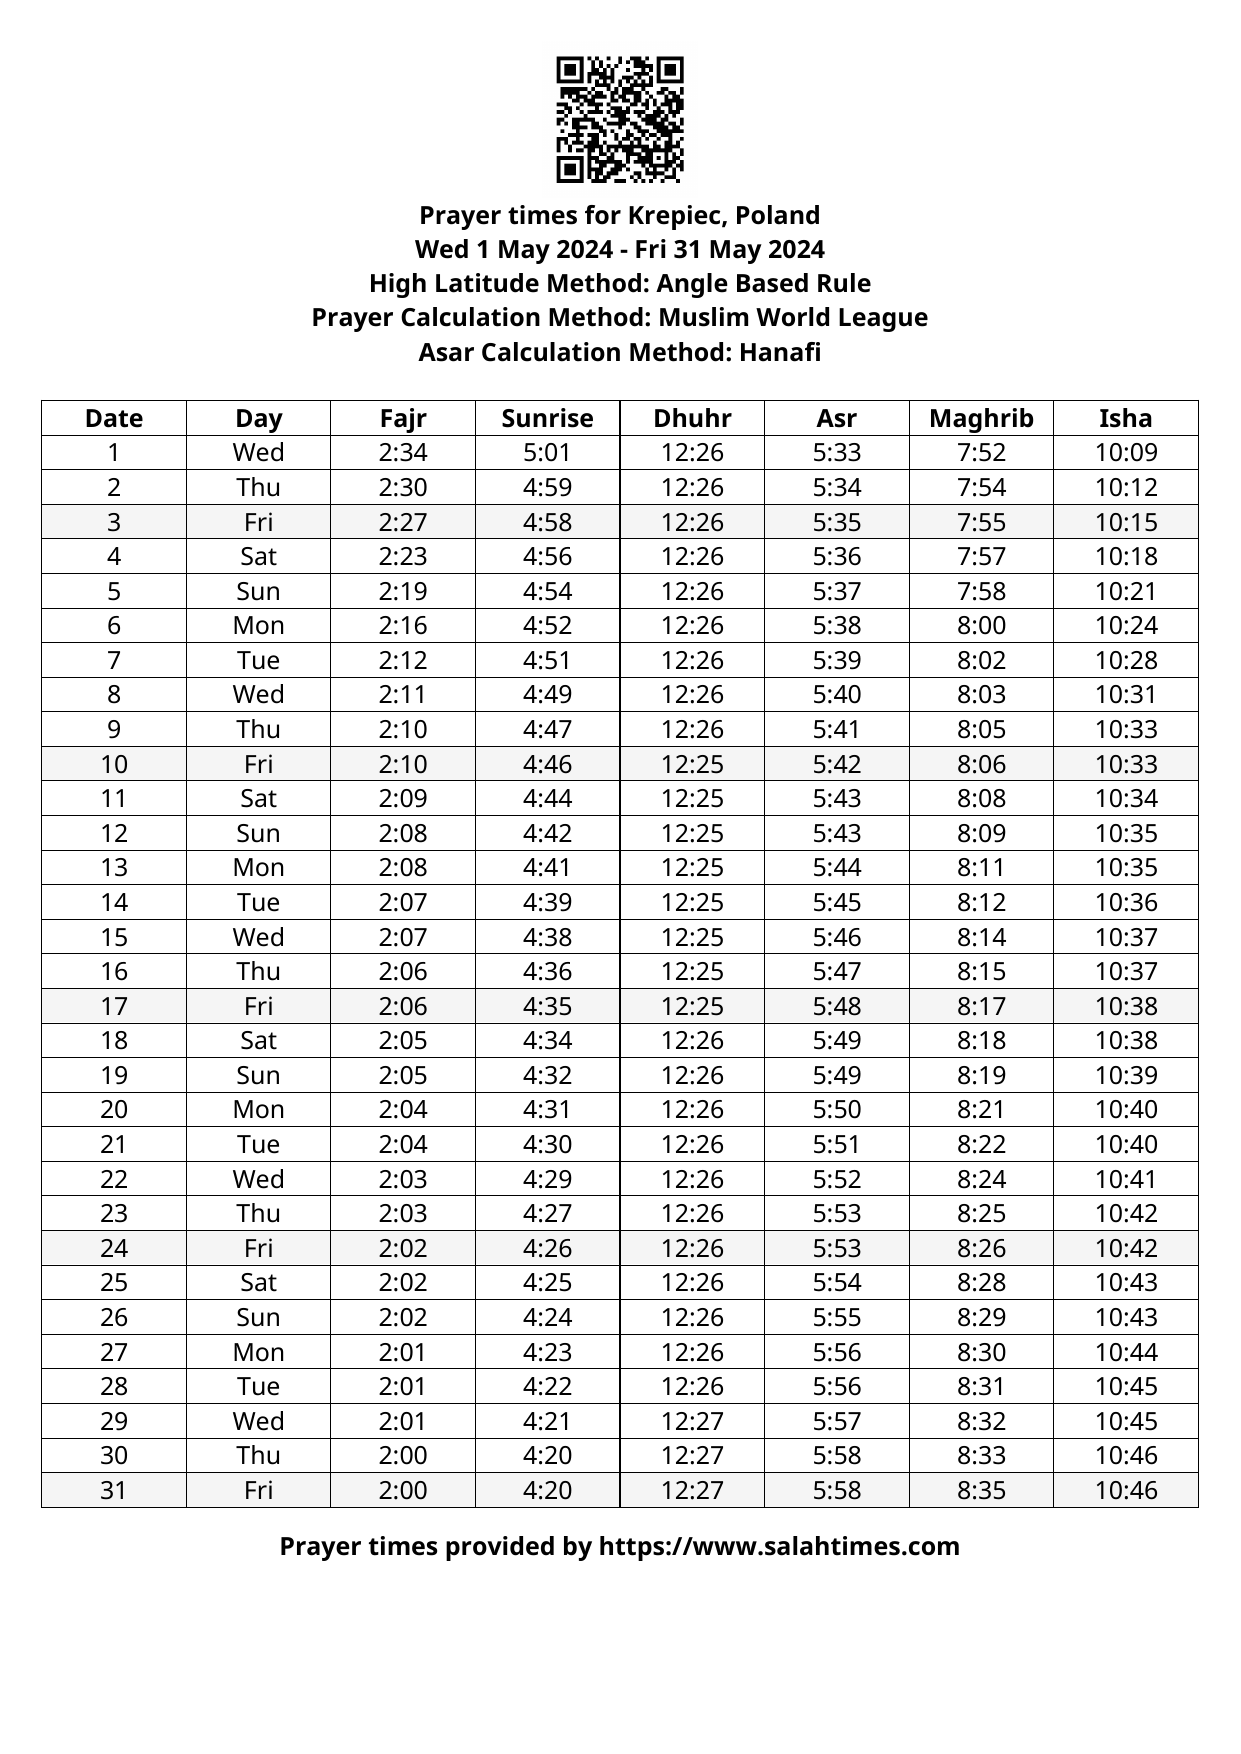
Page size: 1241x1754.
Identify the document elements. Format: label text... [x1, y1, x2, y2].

table_cell 30 [42, 1439, 186, 1472]
table_cell Wed [187, 1404, 330, 1437]
table_cell 12:25 [621, 954, 764, 988]
table_cell 18 [42, 1024, 186, 1057]
table_cell 12:26 [621, 1196, 764, 1230]
table_cell 2:01 [331, 1335, 475, 1368]
table_cell 12:26 [621, 1335, 764, 1368]
text High Latitude Method: Angle Based Rule [42, 266, 1198, 300]
table_cell 8:22 [910, 1127, 1053, 1161]
table_cell 19 [42, 1058, 186, 1092]
table_cell 8:14 [910, 920, 1053, 953]
table_cell 4:36 [476, 954, 619, 988]
table_cell 8:06 [910, 747, 1053, 780]
table_cell 4:25 [476, 1266, 619, 1299]
table_cell 12:27 [621, 1404, 764, 1437]
table_cell 2:10 [331, 712, 475, 746]
table_cell 12:26 [621, 436, 764, 469]
table_cell 4:21 [476, 1404, 619, 1437]
table_cell 10:18 [1054, 539, 1198, 573]
table_cell 8:11 [910, 851, 1053, 884]
table_header Asr [765, 401, 909, 434]
table_cell 8:29 [910, 1300, 1053, 1334]
table_cell 4:20 [476, 1439, 619, 1472]
table_cell 12:26 [621, 1058, 764, 1092]
picture [542, 41, 699, 198]
table_cell 5:40 [765, 678, 909, 711]
table_cell 2:16 [331, 609, 475, 642]
table_cell 29 [42, 1404, 186, 1437]
table_header Dhuhr [621, 401, 764, 434]
table_cell 5:49 [765, 1058, 909, 1092]
table_cell 4:49 [476, 678, 619, 711]
table_cell 4:41 [476, 851, 619, 884]
table_cell 10:42 [1054, 1196, 1198, 1230]
table_header Fajr [331, 401, 475, 434]
table_cell 10 [42, 747, 186, 780]
table_cell 4:42 [476, 816, 619, 849]
table_cell 5:57 [765, 1404, 909, 1437]
table_cell 5:43 [765, 781, 909, 815]
table_cell 4:22 [476, 1369, 619, 1403]
table_cell 5:34 [765, 470, 909, 504]
table_cell 10:37 [1054, 954, 1198, 988]
table_cell 5:01 [476, 436, 619, 469]
table_cell 12:26 [621, 1266, 764, 1299]
table_cell 2:04 [331, 1093, 475, 1126]
table_cell 4:52 [476, 609, 619, 642]
table_cell 2:02 [331, 1266, 475, 1299]
table_cell 4:44 [476, 781, 619, 815]
table_cell 8 [42, 678, 186, 711]
table_cell 12:26 [621, 1231, 764, 1264]
table_cell 5:33 [765, 436, 909, 469]
table_cell 10:35 [1054, 816, 1198, 849]
table_cell 10:34 [1054, 781, 1198, 815]
table_cell 5:41 [765, 712, 909, 746]
table_cell 10:39 [1054, 1058, 1198, 1092]
table_cell 10:36 [1054, 885, 1198, 919]
table_cell 5 [42, 574, 186, 607]
table_cell 12:26 [621, 1127, 764, 1161]
table_cell 5:45 [765, 885, 909, 919]
table_cell Thu [187, 1439, 330, 1472]
table_header Day [187, 401, 330, 434]
table_cell 4:31 [476, 1093, 619, 1126]
table_cell 4:39 [476, 885, 619, 919]
table_cell 4:35 [476, 989, 619, 1022]
table_cell 10:35 [1054, 851, 1198, 884]
table_cell 2:27 [331, 505, 475, 538]
table_cell 12:25 [621, 885, 764, 919]
table_cell 12:26 [621, 643, 764, 677]
table_cell 2:07 [331, 885, 475, 919]
table_cell 5:53 [765, 1231, 909, 1264]
table_cell 5:56 [765, 1369, 909, 1403]
table_cell 2:00 [331, 1473, 475, 1507]
table_cell 8:28 [910, 1266, 1053, 1299]
table_cell 31 [42, 1473, 186, 1507]
table_header Date [42, 401, 186, 434]
table_cell 8:15 [910, 954, 1053, 988]
table_cell 5:36 [765, 539, 909, 573]
table_cell 12:26 [621, 1369, 764, 1403]
table_cell 10:40 [1054, 1127, 1198, 1161]
table_header Isha [1054, 401, 1198, 434]
table_cell 10:43 [1054, 1266, 1198, 1299]
table_cell 12:26 [621, 505, 764, 538]
table_cell 5:53 [765, 1196, 909, 1230]
table_cell 26 [42, 1300, 186, 1334]
table_cell 12:25 [621, 816, 764, 849]
table_cell 12:25 [621, 781, 764, 815]
table_cell 2:05 [331, 1058, 475, 1092]
table_cell 10:21 [1054, 574, 1198, 607]
table_cell Wed [187, 920, 330, 953]
table_cell 12:25 [621, 920, 764, 953]
table_cell 4:38 [476, 920, 619, 953]
table_cell 4:51 [476, 643, 619, 677]
table_cell 8:17 [910, 989, 1053, 1022]
table_cell 5:54 [765, 1266, 909, 1299]
table_cell 10:38 [1054, 1024, 1198, 1057]
table_cell 4:26 [476, 1231, 619, 1264]
table_cell 12:26 [621, 470, 764, 504]
table_cell 2:03 [331, 1162, 475, 1195]
table_cell 28 [42, 1369, 186, 1403]
table_cell Fri [187, 989, 330, 1022]
table_cell 10:43 [1054, 1300, 1198, 1334]
table_cell Sat [187, 1266, 330, 1299]
table_cell 12:26 [621, 678, 764, 711]
table_cell 8:18 [910, 1024, 1053, 1057]
table_cell 2:23 [331, 539, 475, 573]
table_cell 4:32 [476, 1058, 619, 1092]
table_cell 17 [42, 989, 186, 1022]
table_cell 5:42 [765, 747, 909, 780]
table_cell 12:25 [621, 747, 764, 780]
table_cell Fri [187, 1231, 330, 1264]
table_cell 10:31 [1054, 678, 1198, 711]
table_cell 2:05 [331, 1024, 475, 1057]
table_cell Thu [187, 712, 330, 746]
table_cell Thu [187, 470, 330, 504]
table_cell 12:25 [621, 989, 764, 1022]
table_cell 3 [42, 505, 186, 538]
table_cell 8:30 [910, 1335, 1053, 1368]
table_cell 12:26 [621, 539, 764, 573]
table_cell 12:27 [621, 1473, 764, 1507]
table_cell 21 [42, 1127, 186, 1161]
table_cell 15 [42, 920, 186, 953]
table_cell 2:06 [331, 989, 475, 1022]
table_cell 16 [42, 954, 186, 988]
table_cell 5:35 [765, 505, 909, 538]
table_cell 4:27 [476, 1196, 619, 1230]
table_cell 2:07 [331, 920, 475, 953]
table_cell 12:26 [621, 574, 764, 607]
table_cell Wed [187, 436, 330, 469]
table_cell 24 [42, 1231, 186, 1264]
text Asar Calculation Method: Hanafi [42, 334, 1198, 368]
table_cell 5:55 [765, 1300, 909, 1334]
table_cell 7:52 [910, 436, 1053, 469]
table_cell 8:12 [910, 885, 1053, 919]
table_cell Thu [187, 954, 330, 988]
table_cell 5:58 [765, 1473, 909, 1507]
table_cell 4:56 [476, 539, 619, 573]
table_cell 22 [42, 1162, 186, 1195]
table_cell 11 [42, 781, 186, 815]
table_cell 8:19 [910, 1058, 1053, 1092]
table_cell 4:58 [476, 505, 619, 538]
table_cell 2:04 [331, 1127, 475, 1161]
table_cell Sun [187, 574, 330, 607]
table_cell 7:55 [910, 505, 1053, 538]
table_cell 10:15 [1054, 505, 1198, 538]
table_cell Sat [187, 781, 330, 815]
table_cell 12:26 [621, 1024, 764, 1057]
table_cell 1 [42, 436, 186, 469]
table_cell Sat [187, 539, 330, 573]
table_cell 8:02 [910, 643, 1053, 677]
table_cell 8:35 [910, 1473, 1053, 1507]
table_header Maghrib [910, 401, 1053, 434]
table_cell 12:26 [621, 1093, 764, 1126]
table_cell 10:33 [1054, 712, 1198, 746]
table_cell 7 [42, 643, 186, 677]
table_cell 12:26 [621, 712, 764, 746]
table_cell 2:19 [331, 574, 475, 607]
table_cell 10:12 [1054, 470, 1198, 504]
table_cell 10:45 [1054, 1404, 1198, 1437]
table_cell 4:24 [476, 1300, 619, 1334]
table_cell 13 [42, 851, 186, 884]
table_cell 10:33 [1054, 747, 1198, 780]
table_cell 6 [42, 609, 186, 642]
table_cell 7:54 [910, 470, 1053, 504]
text Prayer times provided by https://www.salahtimes.com [42, 1528, 1198, 1563]
table_cell 2:34 [331, 436, 475, 469]
table_cell 4:54 [476, 574, 619, 607]
table_cell 4:23 [476, 1335, 619, 1368]
table_cell Tue [187, 885, 330, 919]
table_cell 5:48 [765, 989, 909, 1022]
table_cell 5:38 [765, 609, 909, 642]
table_cell 10:41 [1054, 1162, 1198, 1195]
table_cell 12:27 [621, 1439, 764, 1472]
text Wed 1 May 2024 - Fri 31 May 2024 [42, 232, 1198, 266]
table_cell Sun [187, 1058, 330, 1092]
table_cell Mon [187, 851, 330, 884]
table_cell 10:40 [1054, 1093, 1198, 1126]
table_cell 4 [42, 539, 186, 573]
table_cell 10:45 [1054, 1369, 1198, 1403]
table_header Sunrise [476, 401, 619, 434]
text Prayer times for Krepiec, Poland [42, 198, 1198, 232]
table_cell 2:08 [331, 816, 475, 849]
table_cell 5:39 [765, 643, 909, 677]
table_cell Tue [187, 643, 330, 677]
table_cell 8:03 [910, 678, 1053, 711]
table_cell 2:08 [331, 851, 475, 884]
table_cell 4:59 [476, 470, 619, 504]
table_cell 5:37 [765, 574, 909, 607]
table_cell 10:44 [1054, 1335, 1198, 1368]
table_cell 2:01 [331, 1369, 475, 1403]
table_cell 5:58 [765, 1439, 909, 1472]
table_cell 10:38 [1054, 989, 1198, 1022]
table_cell 5:43 [765, 816, 909, 849]
table_cell Sat [187, 1024, 330, 1057]
table_cell 4:29 [476, 1162, 619, 1195]
table_cell 10:28 [1054, 643, 1198, 677]
table_cell 10:37 [1054, 920, 1198, 953]
table_cell 5:56 [765, 1335, 909, 1368]
text Prayer Calculation Method: Muslim World League [42, 300, 1198, 334]
table_cell 2:10 [331, 747, 475, 780]
table_cell 25 [42, 1266, 186, 1299]
table_cell 10:46 [1054, 1473, 1198, 1507]
table_cell 12:25 [621, 851, 764, 884]
table_cell 12:26 [621, 1300, 764, 1334]
table_cell 23 [42, 1196, 186, 1230]
table_cell 4:46 [476, 747, 619, 780]
table_cell 8:25 [910, 1196, 1053, 1230]
table_cell Mon [187, 609, 330, 642]
table_cell 12 [42, 816, 186, 849]
table_cell 2:30 [331, 470, 475, 504]
table_cell 7:57 [910, 539, 1053, 573]
table_cell 8:26 [910, 1231, 1053, 1264]
table_cell 8:31 [910, 1369, 1053, 1403]
table_cell 5:46 [765, 920, 909, 953]
table_cell Fri [187, 505, 330, 538]
table_cell Mon [187, 1093, 330, 1126]
table_cell 2:00 [331, 1439, 475, 1472]
table_cell 2:01 [331, 1404, 475, 1437]
table_cell 8:08 [910, 781, 1053, 815]
table_cell 7:58 [910, 574, 1053, 607]
table_cell 5:52 [765, 1162, 909, 1195]
table_cell 4:20 [476, 1473, 619, 1507]
table_cell 4:47 [476, 712, 619, 746]
table_cell 2:12 [331, 643, 475, 677]
table_cell 2:03 [331, 1196, 475, 1230]
table_cell 8:05 [910, 712, 1053, 746]
table_cell 2 [42, 470, 186, 504]
table_cell Sun [187, 1300, 330, 1334]
table_cell 14 [42, 885, 186, 919]
table_cell Tue [187, 1369, 330, 1403]
table_cell 10:24 [1054, 609, 1198, 642]
table_cell 10:46 [1054, 1439, 1198, 1472]
table_cell 2:11 [331, 678, 475, 711]
table_cell 20 [42, 1093, 186, 1126]
table_cell Mon [187, 1335, 330, 1368]
table_cell Wed [187, 1162, 330, 1195]
table_cell 8:21 [910, 1093, 1053, 1126]
table_cell 10:42 [1054, 1231, 1198, 1264]
table_cell 5:49 [765, 1024, 909, 1057]
table_cell 8:24 [910, 1162, 1053, 1195]
table_cell 4:30 [476, 1127, 619, 1161]
table_cell 2:02 [331, 1300, 475, 1334]
table_cell 8:09 [910, 816, 1053, 849]
table_cell 5:51 [765, 1127, 909, 1161]
table_cell 27 [42, 1335, 186, 1368]
table_cell Thu [187, 1196, 330, 1230]
table_cell Fri [187, 747, 330, 780]
table_cell 2:06 [331, 954, 475, 988]
table_cell Wed [187, 678, 330, 711]
table_cell 5:50 [765, 1093, 909, 1126]
table_cell Fri [187, 1473, 330, 1507]
table_cell Tue [187, 1127, 330, 1161]
table_cell 4:34 [476, 1024, 619, 1057]
table_cell 8:33 [910, 1439, 1053, 1472]
table_cell 12:26 [621, 609, 764, 642]
table_cell 5:47 [765, 954, 909, 988]
table_cell 2:02 [331, 1231, 475, 1264]
table_cell 10:09 [1054, 436, 1198, 469]
table_cell 9 [42, 712, 186, 746]
table_cell Sun [187, 816, 330, 849]
table_cell 12:26 [621, 1162, 764, 1195]
table_cell 5:44 [765, 851, 909, 884]
table_cell 8:32 [910, 1404, 1053, 1437]
table_cell 8:00 [910, 609, 1053, 642]
table_cell 2:09 [331, 781, 475, 815]
